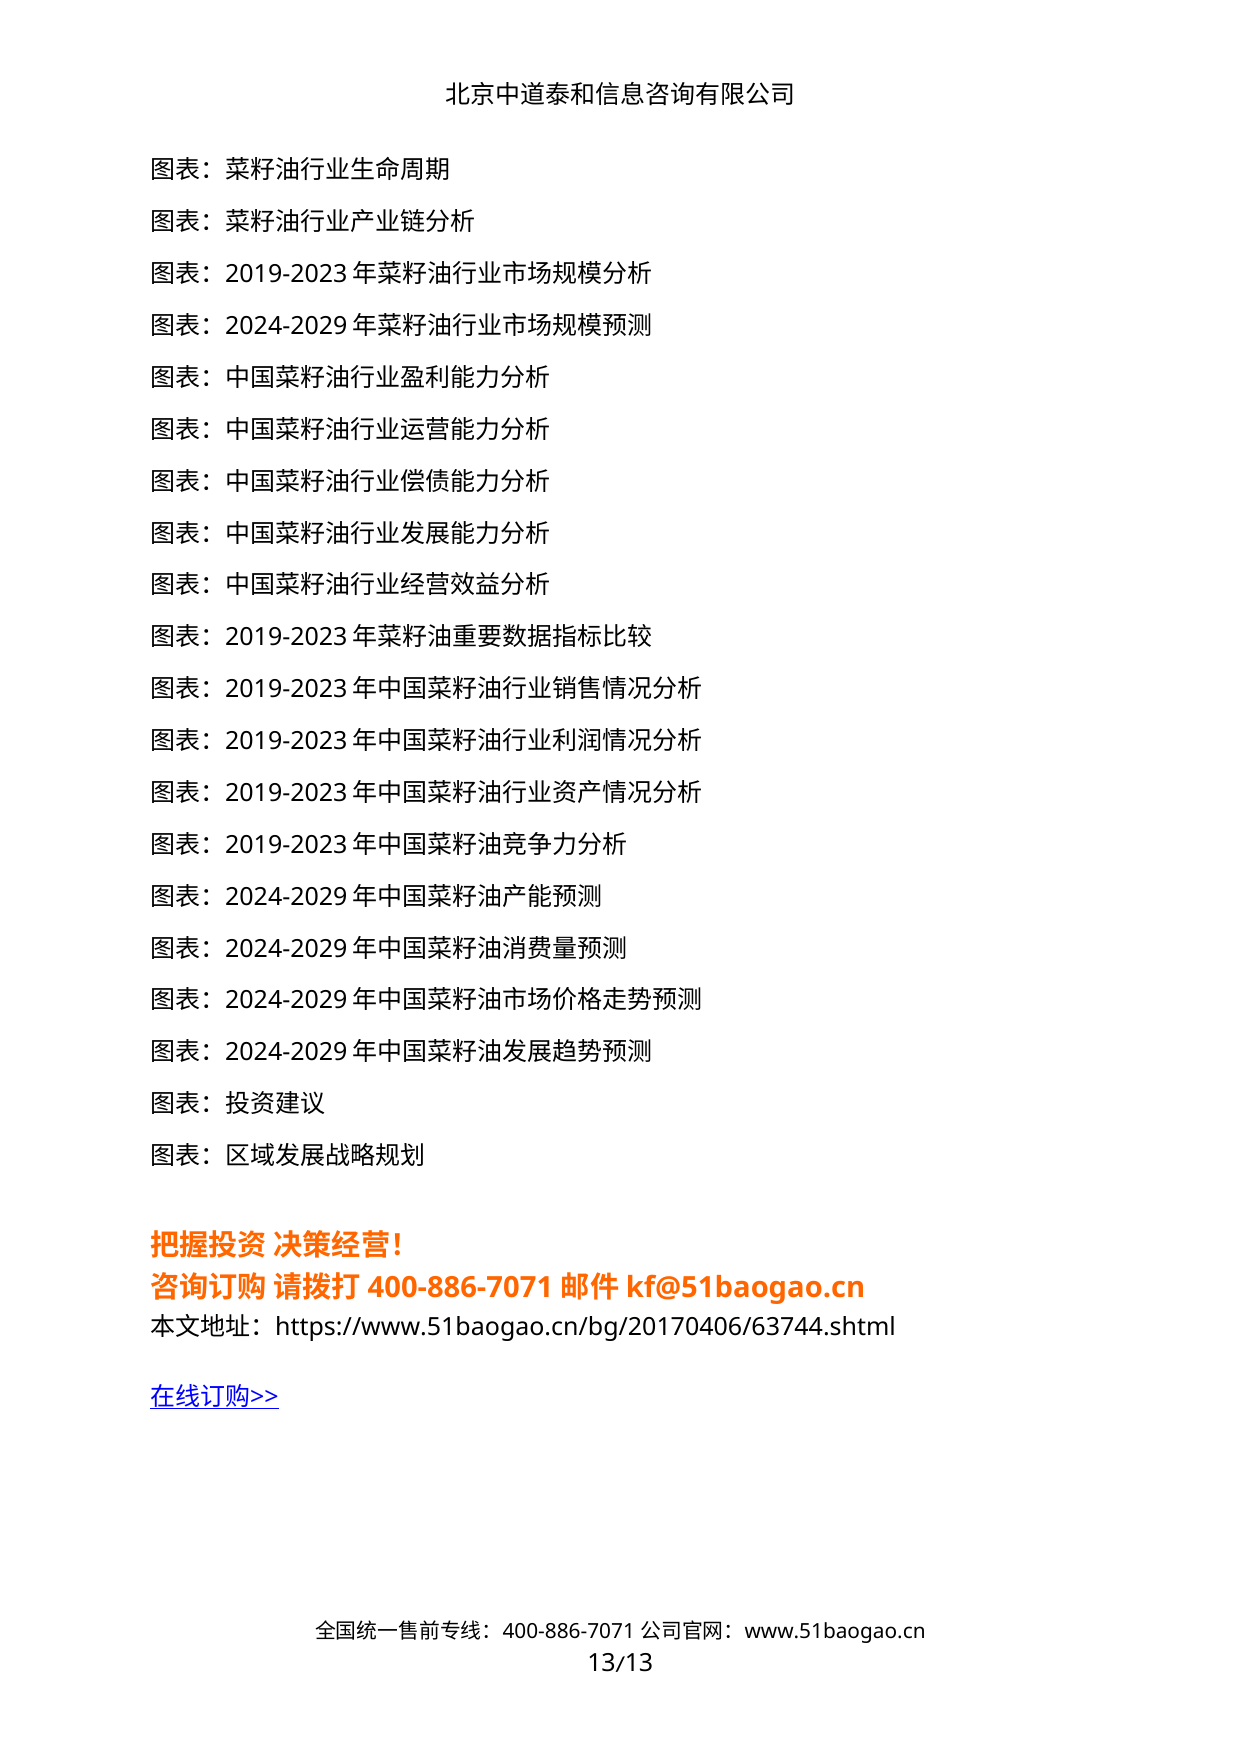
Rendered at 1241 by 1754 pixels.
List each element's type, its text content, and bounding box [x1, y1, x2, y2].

text 在线订购>> [150, 1342, 1090, 1413]
text 图表：2024-2029年菜籽油行业市场规模预测 [150, 306, 1090, 342]
text 图表：2024-2029年中国菜籽油市场价格走势预测 [150, 980, 1090, 1016]
text 图表：投资建议 [150, 1084, 1090, 1120]
text 图表：菜籽油行业生命周期 [150, 150, 1090, 186]
text 图表：中国菜籽油行业盈利能力分析 [150, 357, 1090, 394]
text 图表：中国菜籽油行业偿债能力分析 [150, 461, 1090, 497]
text 图表：中国菜籽油行业运营能力分析 [150, 409, 1090, 446]
text 图表：中国菜籽油行业经营效益分析 [150, 565, 1090, 601]
text 图表：中国菜籽油行业发展能力分析 [150, 513, 1090, 549]
text 图表：2024-2029年中国菜籽油发展趋势预测 [150, 1032, 1090, 1068]
text 图表：2024-2029年中国菜籽油产能预测 [150, 876, 1090, 912]
text 图表：菜籽油行业产业链分析 [150, 202, 1090, 238]
text 图表：2019-2023年中国菜籽油竞争力分析 [150, 824, 1090, 861]
text 图表：2024-2029年中国菜籽油消费量预测 [150, 928, 1090, 964]
text 图表：2019-2023年菜籽油行业市场规模分析 [150, 254, 1090, 290]
text 图表：区域发展战略规划 [150, 1136, 1090, 1172]
text 图表：2019-2023年中国菜籽油行业销售情况分析 [150, 669, 1090, 705]
text 把握投资 决策经营！咨询订购 请拨打 400-886-7071 邮件 kf@51baogao.cn本文地址：https://www.51baogao.cn/bg/20170406/63744.shtml [150, 1187, 1090, 1342]
text 图表：2019-2023年中国菜籽油行业利润情况分析 [150, 721, 1090, 757]
text 图表：2019-2023年中国菜籽油行业资产情况分析 [150, 772, 1090, 809]
text 图表：2019-2023年菜籽油重要数据指标比较 [150, 617, 1090, 653]
